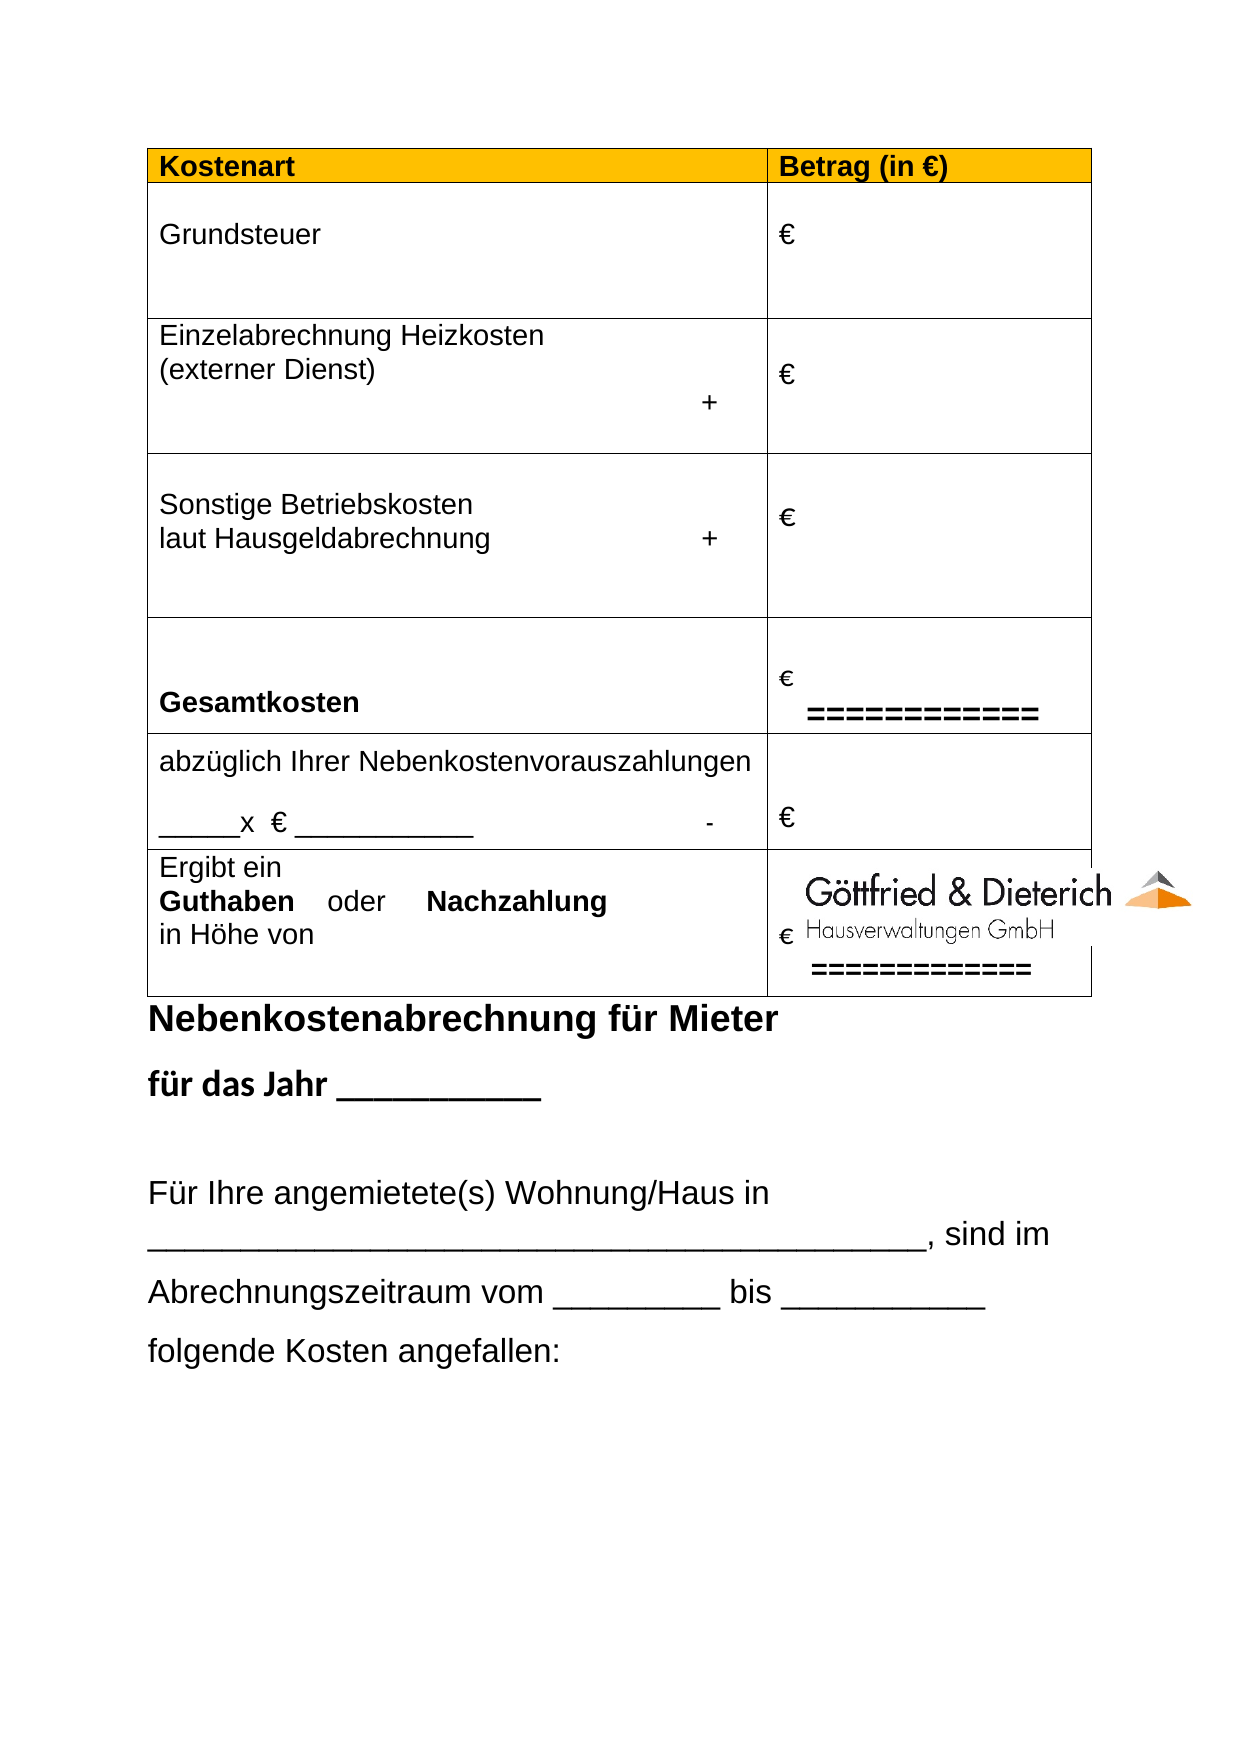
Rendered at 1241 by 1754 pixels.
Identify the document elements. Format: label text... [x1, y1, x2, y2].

table_cell € ============= [768, 850, 1091, 996]
picture [803, 868, 1194, 946]
table_cell Grundsteuer [148, 183, 767, 317]
table_cell Sonstige Betriebskosten laut Hausgeldabrechnung + [148, 454, 767, 617]
table_cell € ============ [768, 618, 1091, 732]
table_cell € [768, 319, 1091, 453]
text für das Jahr ___________ [148, 1060, 1093, 1106]
table_cell Ergibt ein Guthaben oder Nachzahlung in Höhe von [148, 850, 767, 996]
table_cell € [768, 734, 1091, 849]
table_cell abzüglich Ihrer Nebenkostenvorauszahlungen _____x € ___________ - [148, 734, 767, 849]
table_header Kostenart [148, 149, 767, 182]
text folgende Kosten angefallen: [148, 1331, 1093, 1369]
text Für Ihre angemietete(s) Wohnung/Haus in __________________________________________, sind im [148, 1173, 1093, 1253]
text Abrechnungszeitraum vom _________ bis ___________ [148, 1272, 1093, 1311]
table_header Betrag (in €) [768, 149, 1091, 182]
table_cell € [768, 454, 1091, 617]
text Nebenkostenabrechnung für Mieter [148, 997, 1093, 1040]
table_cell Einzelabrechnung Heizkosten (externer Dienst) + [148, 319, 767, 453]
table_cell Gesamtkosten [148, 618, 767, 732]
table_cell € [768, 183, 1091, 317]
